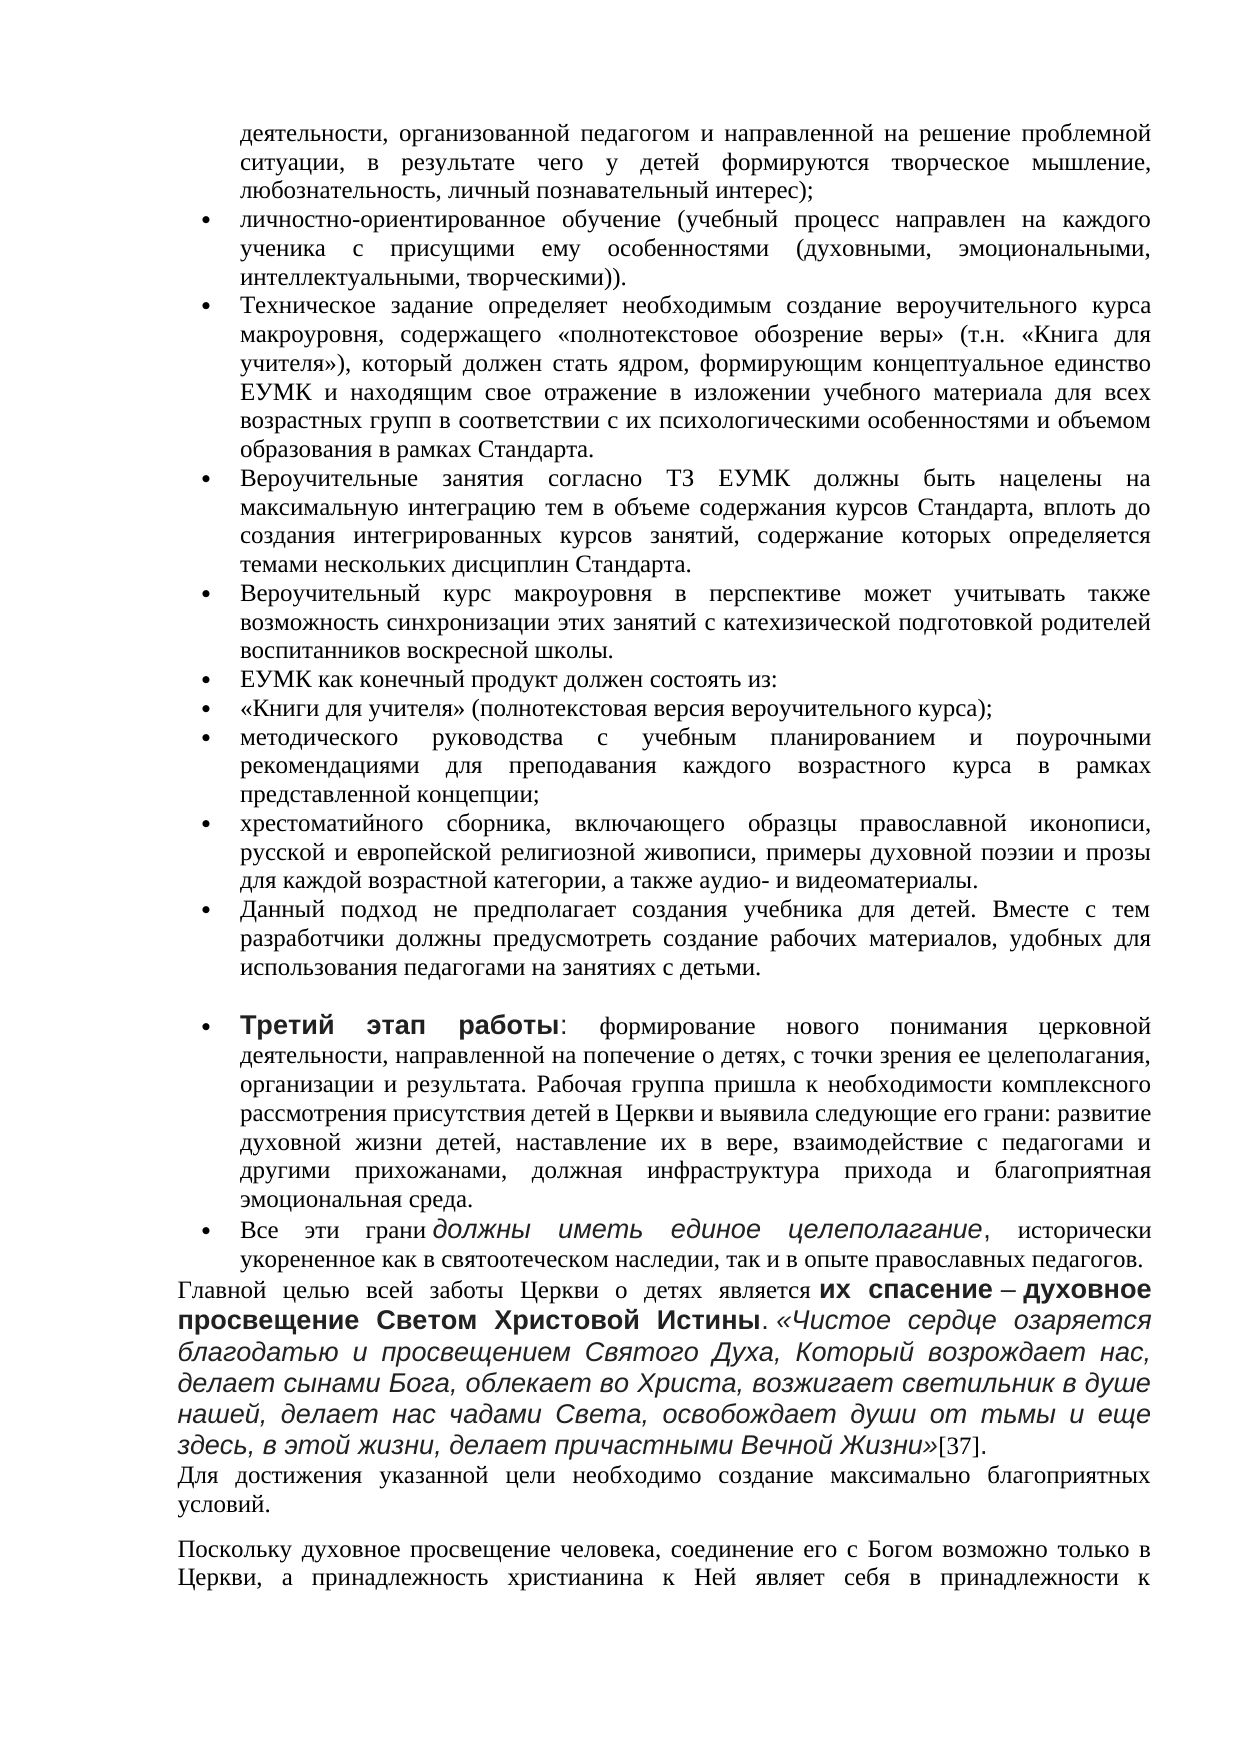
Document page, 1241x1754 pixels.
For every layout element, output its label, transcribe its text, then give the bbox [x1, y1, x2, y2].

list Все эти грани должны иметь единое целеполагание, исторически укорененное как в святоотеческом наследии, так и в опыте православных педагогов. [202, 1213, 1152, 1273]
list Техническое задание определяет необходимым создание вероучительного курса макроуровня, содержащего «полнотекстовое обозрение веры» (т.н. «Книга для учителя»), который должен стать ядром, формирующим концептуальное единство ЕУМК и находящим свое отражение в изложении учебного материала для всех возрастных групп в соответствии с их психологическими особенностями и объемом образования в рамках Стандарта. [202, 291, 1152, 463]
list Данный подход не предполагает создания учебника для детей. Вместе с тем разработчики должны предусмотреть создание рабочих материалов, удобных для использования педагогами на занятиях с детьми. [202, 894, 1152, 981]
list личностно-ориентированное обучение (учебный процесс направлен на каждого ученика с присущими ему особенностями (духовными, эмоциональными, интеллектуальными, творческими)). [202, 204, 1152, 291]
text Для достижения указанной цели необходимо создание максимально благоприятных условий. [177, 1461, 1152, 1518]
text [177, 1534, 1152, 1591]
text Главной целью всей заботы Церкви о детях является их спасение – духовное просвещение Светом Христовой Истины. «Чистое сердце озаряется благодатью и просвещением Святого Духа, Который возрождает нас, делает сынами Бога, облекает во Христа, возжигает светильник в душе нашей, делает нас чадами Света, освобождает души от тьмы и еще здесь, в этой жизни, делает причастными Вечной Жизни»[37]. [177, 1273, 1152, 1461]
list ЕУМК как конечный продукт должен состоять из: [202, 664, 1152, 693]
list методического руководства с учебным планированием и поурочными рекомендациями для преподавания каждого возрастного курса в рамках представленной концепции; [202, 722, 1152, 808]
list Вероучительный курс макроуровня в перспективе может учитывать также возможность синхронизации этих занятий с катехизической подготовкой родителей воспитанников воскресной школы. [202, 578, 1152, 664]
list хрестоматийного сборника, включающего образцы православной иконописи, русской и европейской религиозной живописи, примеры духовной поэзии и прозы для каждой возрастной категории, а также аудио- и видеоматериалы. [202, 808, 1152, 894]
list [202, 118, 1152, 204]
list Третий этап работы: формирование нового понимания церковной деятельности, направленной на попечение о детях, с точки зрения ее целеполагания, организации и результата. Рабочая группа пришла к необходимости комплексного рассмотрения присутствия детей в Церкви и выявила следующие его грани: развитие духовной жизни детей, наставление их в вере, взаимодействие с педагогами и другими прихожанами, должная инфраструктура прихода и благоприятная эмоциональная среда. [202, 1009, 1152, 1213]
list «Книги для учителя» (полнотекстовая версия вероучительного курса); [202, 693, 1152, 722]
list Вероучительные занятия согласно ТЗ ЕУМК должны быть нацелены на максимальную интеграцию тем в объеме содержания курсов Стандарта, вплоть до создания интегрированных курсов занятий, содержание которых определяется темами нескольких дисциплин Стандарта. [202, 463, 1152, 578]
